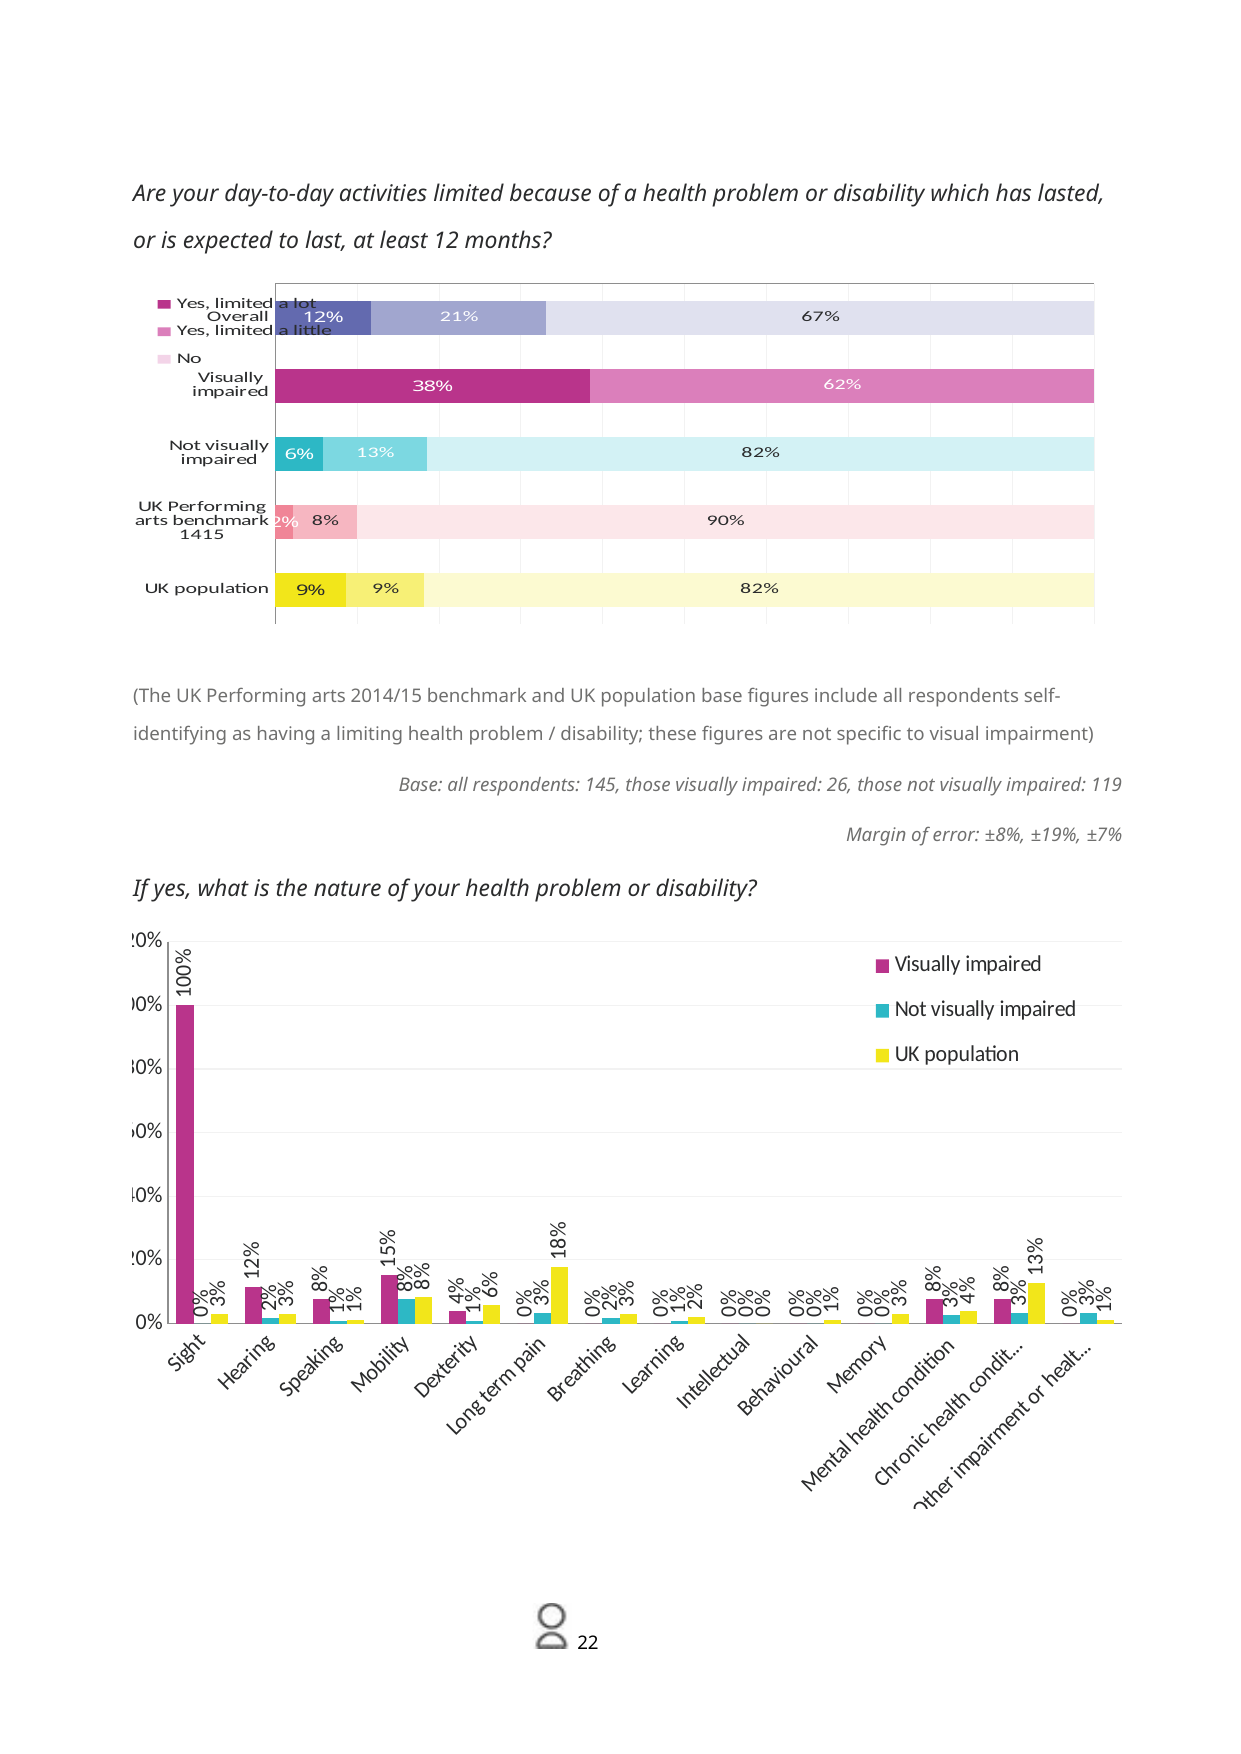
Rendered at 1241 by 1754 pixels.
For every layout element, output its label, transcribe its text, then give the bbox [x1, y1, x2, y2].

text (The UK Performing arts 2014/15 benchmark and UK population base figures include all respondents self-identifying as having a limiting health problem / disability; these figures are not specific to visual impairment) [133, 682, 1122, 746]
text Base: all respondents: 145, those visually impaired: 26, those not visually impaired: 119 [133, 771, 1122, 796]
text Margin of error: ±8%, ±19%, ±7% [133, 822, 1122, 847]
picture [532, 1603, 573, 1649]
text If yes, what is the nature of your health problem or disability? [133, 872, 1122, 903]
text Are your day-to-day activities limited because of a health problem or disability which has lasted, or is expected to last, at least 12 months? [133, 177, 1122, 255]
